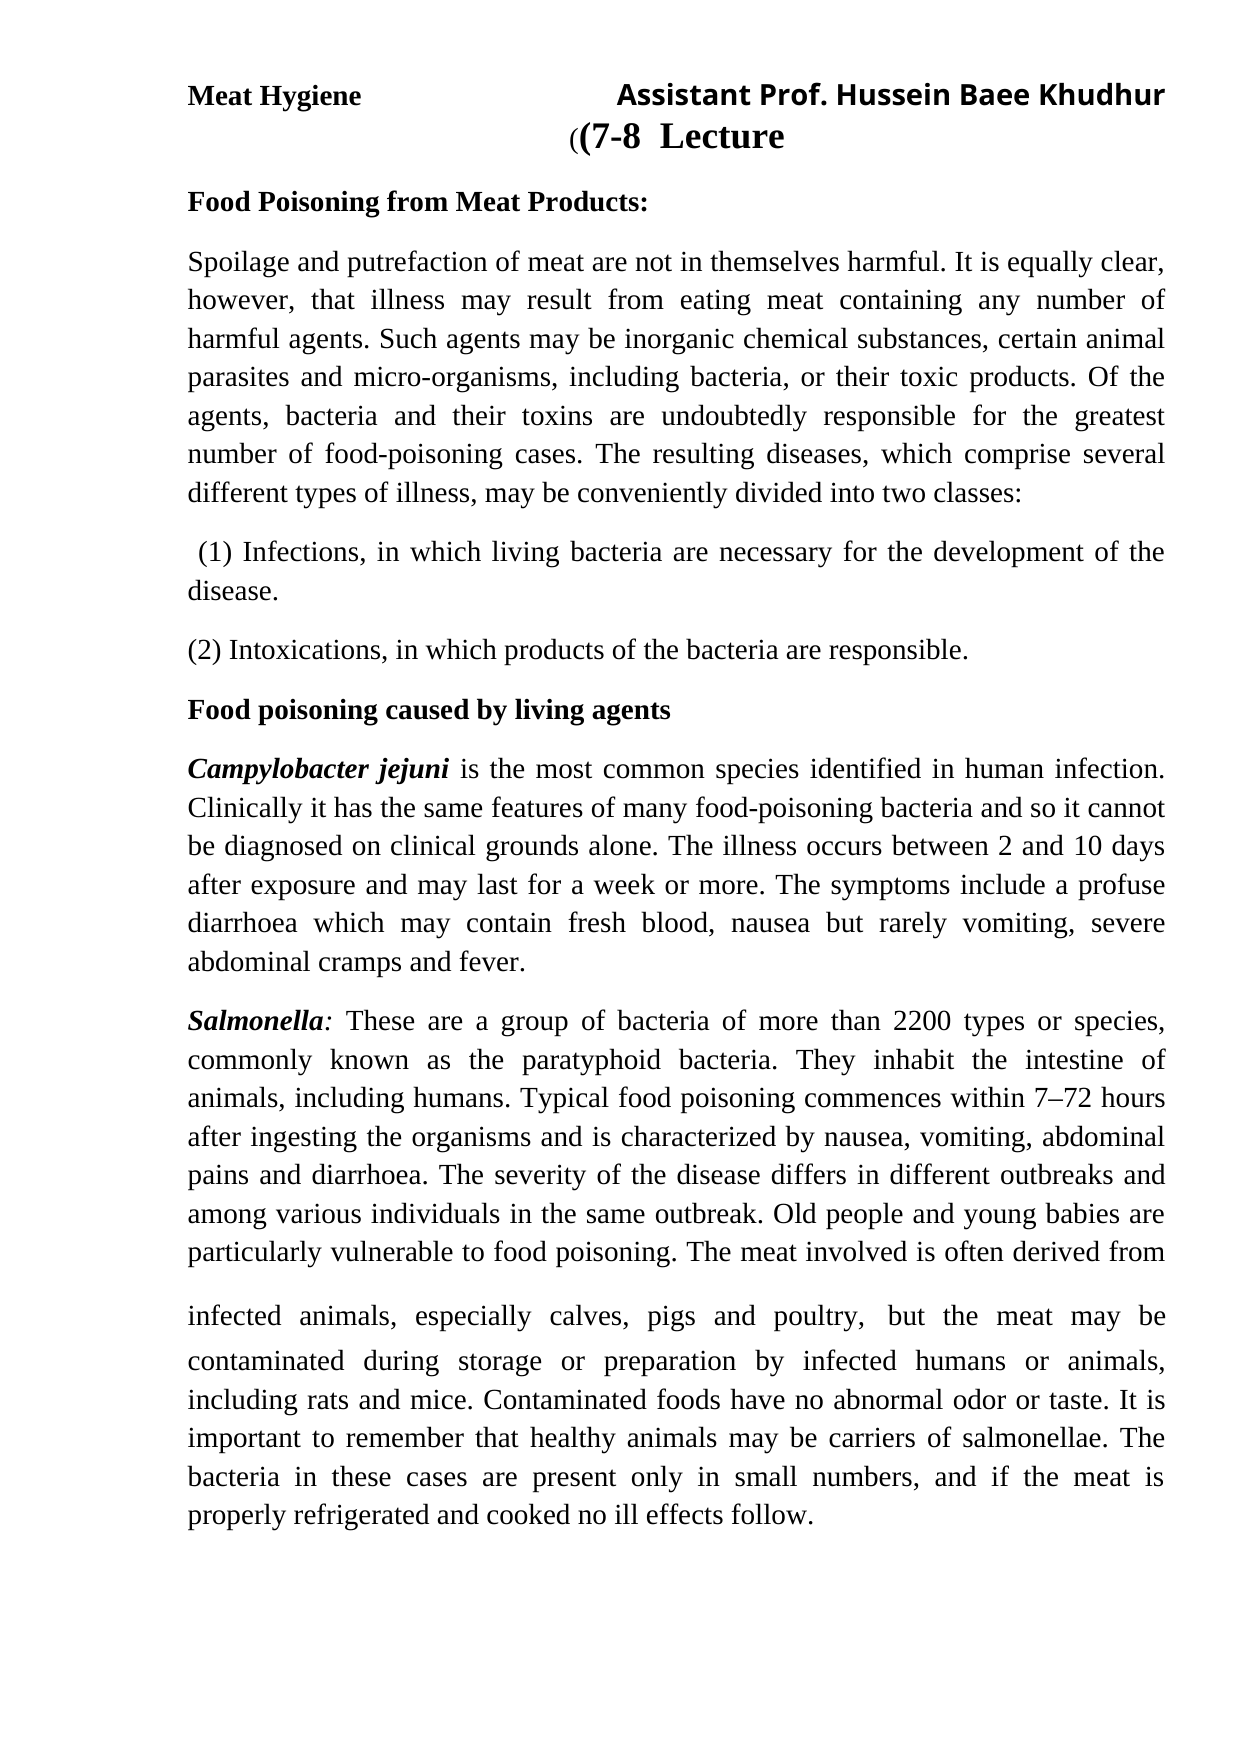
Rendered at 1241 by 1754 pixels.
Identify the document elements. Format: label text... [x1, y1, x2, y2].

text (2) Intoxications, in which products of the bacteria are responsible. [187, 632, 1167, 666]
text Spoilage and putrefaction of meat are not in themselves harmful. It is equally clear, however, that illness may result from eating meat containing any number of harmful agents. Such agents may be inorganic chemical substances, certain animal parasites and micro-organisms, including bacteria, or their toxic products. Of the agents, bacteria and their toxins are undoubtedly responsible for the greatest number of food-poisoning cases. The resulting diseases, which comprise several different types of illness, may be conveniently divided into two classes: [187, 244, 1167, 509]
text Food poisoning caused by living agents [187, 692, 1167, 725]
text Campylobacter jejuni is the most common species identified in human infection. Clinically it has the same features of many food-poisoning bacteria and so it cannot be diagnosed on clinical grounds alone. The illness occurs between 2 and 10 days after exposure and may last for a week or more. The symptoms include a profuse diarrhoea which may contain fresh blood, nausea but rarely vomiting, severe abdominal cramps and fever. [187, 751, 1167, 977]
text Food Poisoning from Meat Products: [187, 184, 1167, 218]
text (1) Infections, in which living bacteria are necessary for the development of the disease. [187, 534, 1167, 607]
text Salmonella: These are a group of bacteria of more than 2200 types or species, commonly known as the paratyphoid bacteria. They inhabit the intestine of animals, including humans. Typical food poisoning commences within 7–72 hours after ingesting the organisms and is characterized by nausea, vomiting, abdominal pains and diarrhoea. The severity of the disease differs in different outbreaks and among various individuals in the same outbreak. Old people and young babies are particularly vulnerable to food poisoning. The meat involved is often derived from infected animals, especially calves, pigs and poultry, but the meat may be contaminated during storage or preparation by infected humans or animals, including rats and mice. Contaminated foods have no abnormal odor or taste. It is important to remember that healthy animals may be carriers of salmonellae. The bacteria in these cases are present only in small numbers, and if the meat is properly refrigerated and cooked no ill effects follow. [187, 1003, 1167, 1531]
